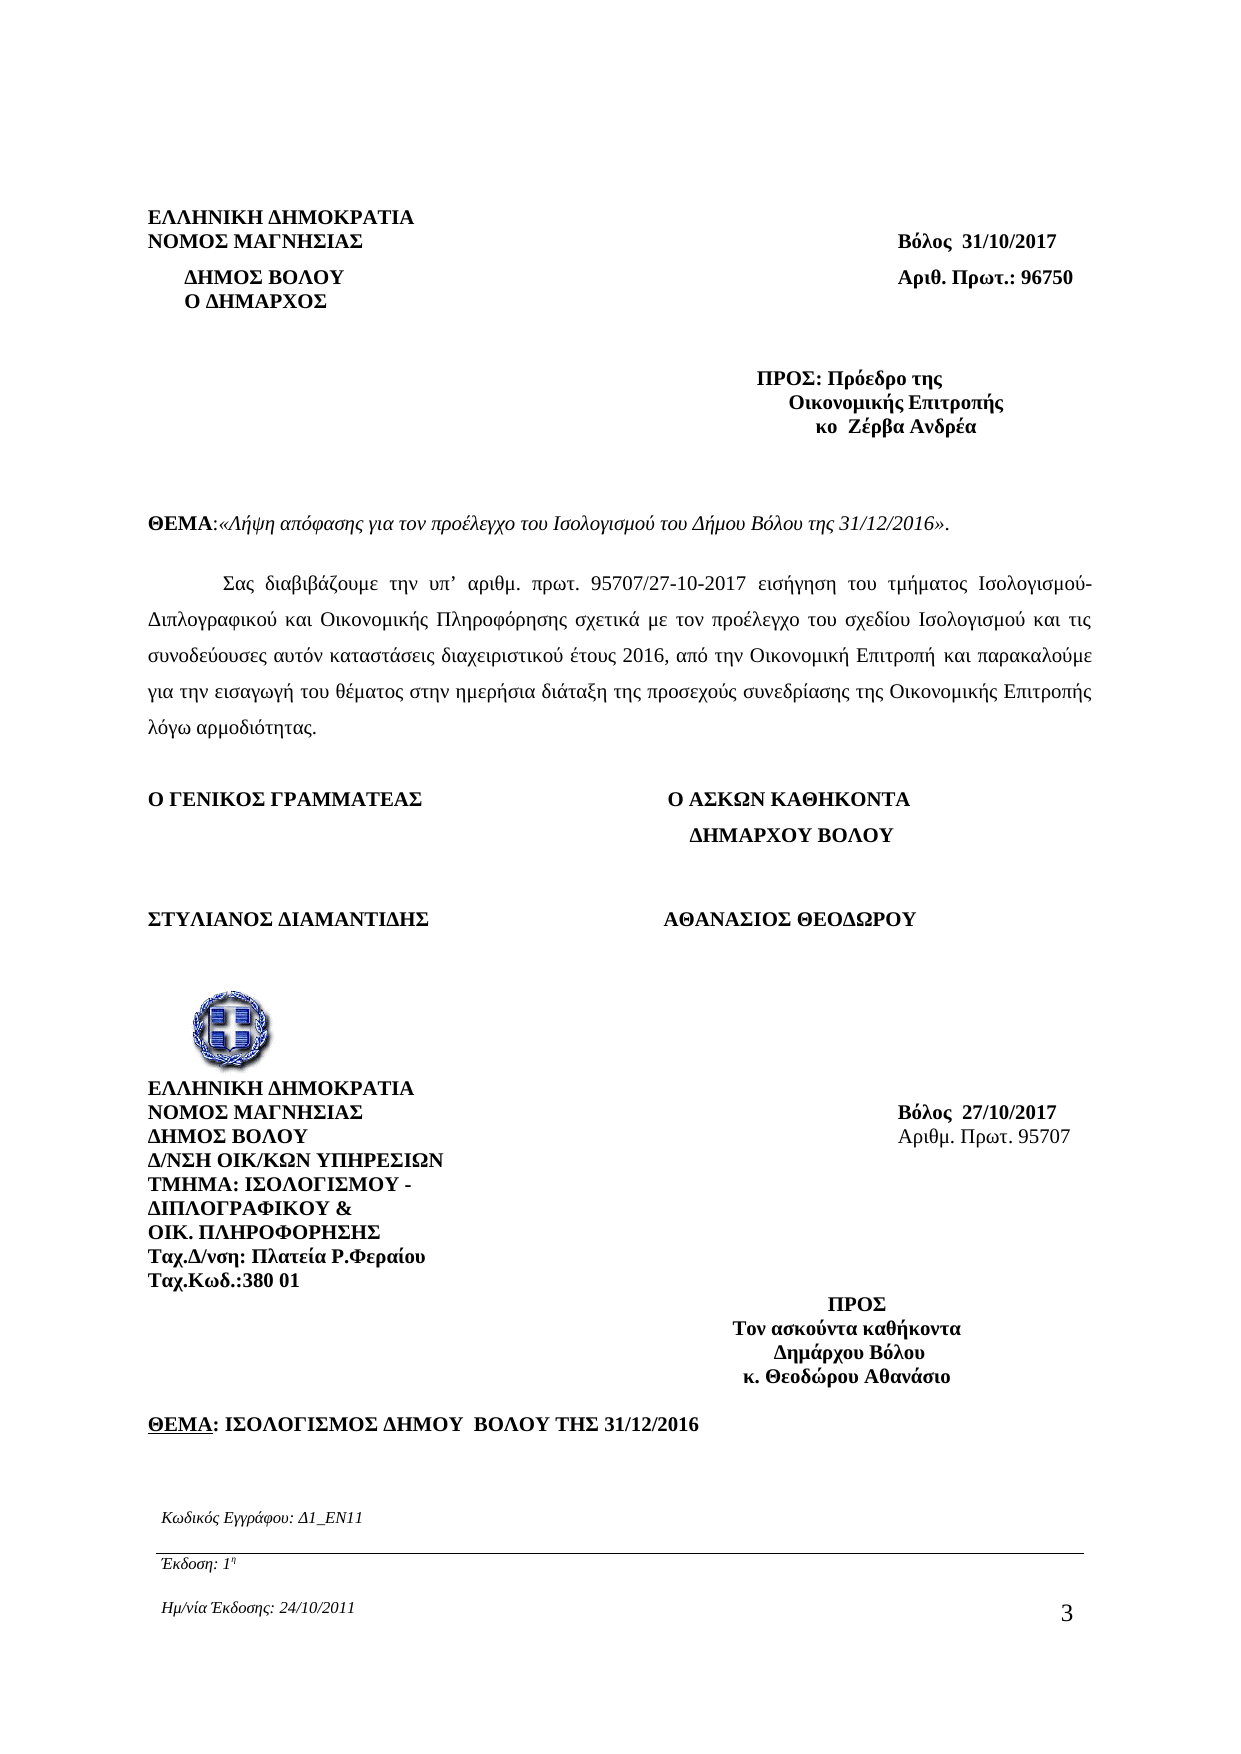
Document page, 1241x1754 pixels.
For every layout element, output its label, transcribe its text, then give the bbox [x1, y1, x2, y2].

text Δημάρχου Βόλου [148, 1340, 1092, 1364]
text κο Ζέρβα Ανδρέα [148, 414, 1092, 438]
text Ο ΓΕΝΙΚΟΣ ΓΡΑΜΜΑΤΕΑΣ Ο ΑΣΚΩΝ ΚΑΘΗΚΟΝΤΑ [148, 787, 1092, 811]
subtitle ΤΜΗΜΑ: ΙΣΟΛΟΓΙΣΜΟΥ - [148, 1172, 1092, 1196]
text Ταχ.Δ/νση: Πλατεία Ρ.Φεραίου [148, 1244, 1092, 1268]
text ΝΟΜΟΣ ΜΑΓΝΗΣΙΑΣ Βόλος 27/10/2017 [148, 1099, 1092, 1124]
text ΕΛΛΗΝΙΚΗ ΔΗΜΟΚΡΑΤΙΑ [148, 1076, 1092, 1099]
text Ο ΔΗΜΑΡΧΟΣ [148, 289, 1092, 313]
text ΘΕΜΑ: ΙΣΟΛΟΓΙΣΜΟΣ ΔΗΜΟΥ ΒΟΛΟΥ ΤΗΣ 31/12/2016 [148, 1412, 1092, 1436]
text ΝΟΜΟΣ ΜΑΓΝΗΣΙΑΣ Βόλος 31/10/2017 [148, 229, 1092, 253]
text ΠΡΟΣ: Πρόεδρο της [148, 366, 1092, 390]
picture [185, 984, 279, 1078]
subtitle ΠΡΟΣ [148, 1292, 1092, 1316]
text Σας διαβιβάζουμε την υπ’ αριθμ. πρωτ. 95707/27-10-2017 εισήγηση του τμήματος Ισολογισμού-Διπλογραφικού και Οικονομικής Πληροφόρησης σχετικά με τον προέλεγχο του σχεδίου Ισολογισμού και τις συνοδεύουσες αυτόν καταστάσεις διαχειριστικού έτους 2016, από την Οικονομική Επιτροπή και παρακαλούμε για την εισαγωγή του θέματος στην ημερήσια διάταξη της προσεχούς συνεδρίασης της Οικονομικής Επιτροπής λόγω αρμοδιότητας. [148, 571, 1092, 739]
text ΔΗΜΟΣ ΒΟΛΟΥ Αριθ. Πρωτ.: 96750 [148, 265, 1092, 289]
text ΟΙΚ. ΠΛΗΡΟΦΟΡΗΣΗΣ [148, 1220, 1092, 1244]
text ΔΙΠΛΟΓΡΑΦΙΚΟΥ & [148, 1196, 1092, 1220]
text ΔΗΜΟΣ ΒΟΛΟΥ Αριθμ. Πρωτ. 95707 [148, 1124, 1092, 1148]
text Οικονομικής Επιτροπής [148, 390, 1092, 414]
text κ. Θεοδώρου Αθανάσιο [148, 1364, 1092, 1388]
text ΔΗΜΑΡΧΟΥ ΒΟΛΟΥ [148, 823, 1092, 847]
text ΣΤΥΛΙΑΝΟΣ ΔΙΑΜΑΝΤΙΔΗΣ ΑΘΑΝΑΣΙΟΣ ΘΕΟΔΩΡΟΥ [148, 907, 1092, 931]
text ΘΕΜΑ:«Λήψη απόφασης για τoν προέλεγχο του Ισολογισμού του Δήμου Βόλου της 31/12/2016». [148, 511, 1092, 534]
text Ταχ.Κωδ.:380 01 [148, 1268, 1092, 1292]
text ΕΛΛΗΝΙΚΗ ΔΗΜΟΚΡΑΤΙΑ [148, 205, 1092, 229]
text Δ/ΝΣΗ ΟΙΚ/ΚΩΝ ΥΠΗΡΕΣΙΩΝ [148, 1148, 1092, 1172]
text Τον ασκούντα καθήκοντα [148, 1316, 1092, 1340]
